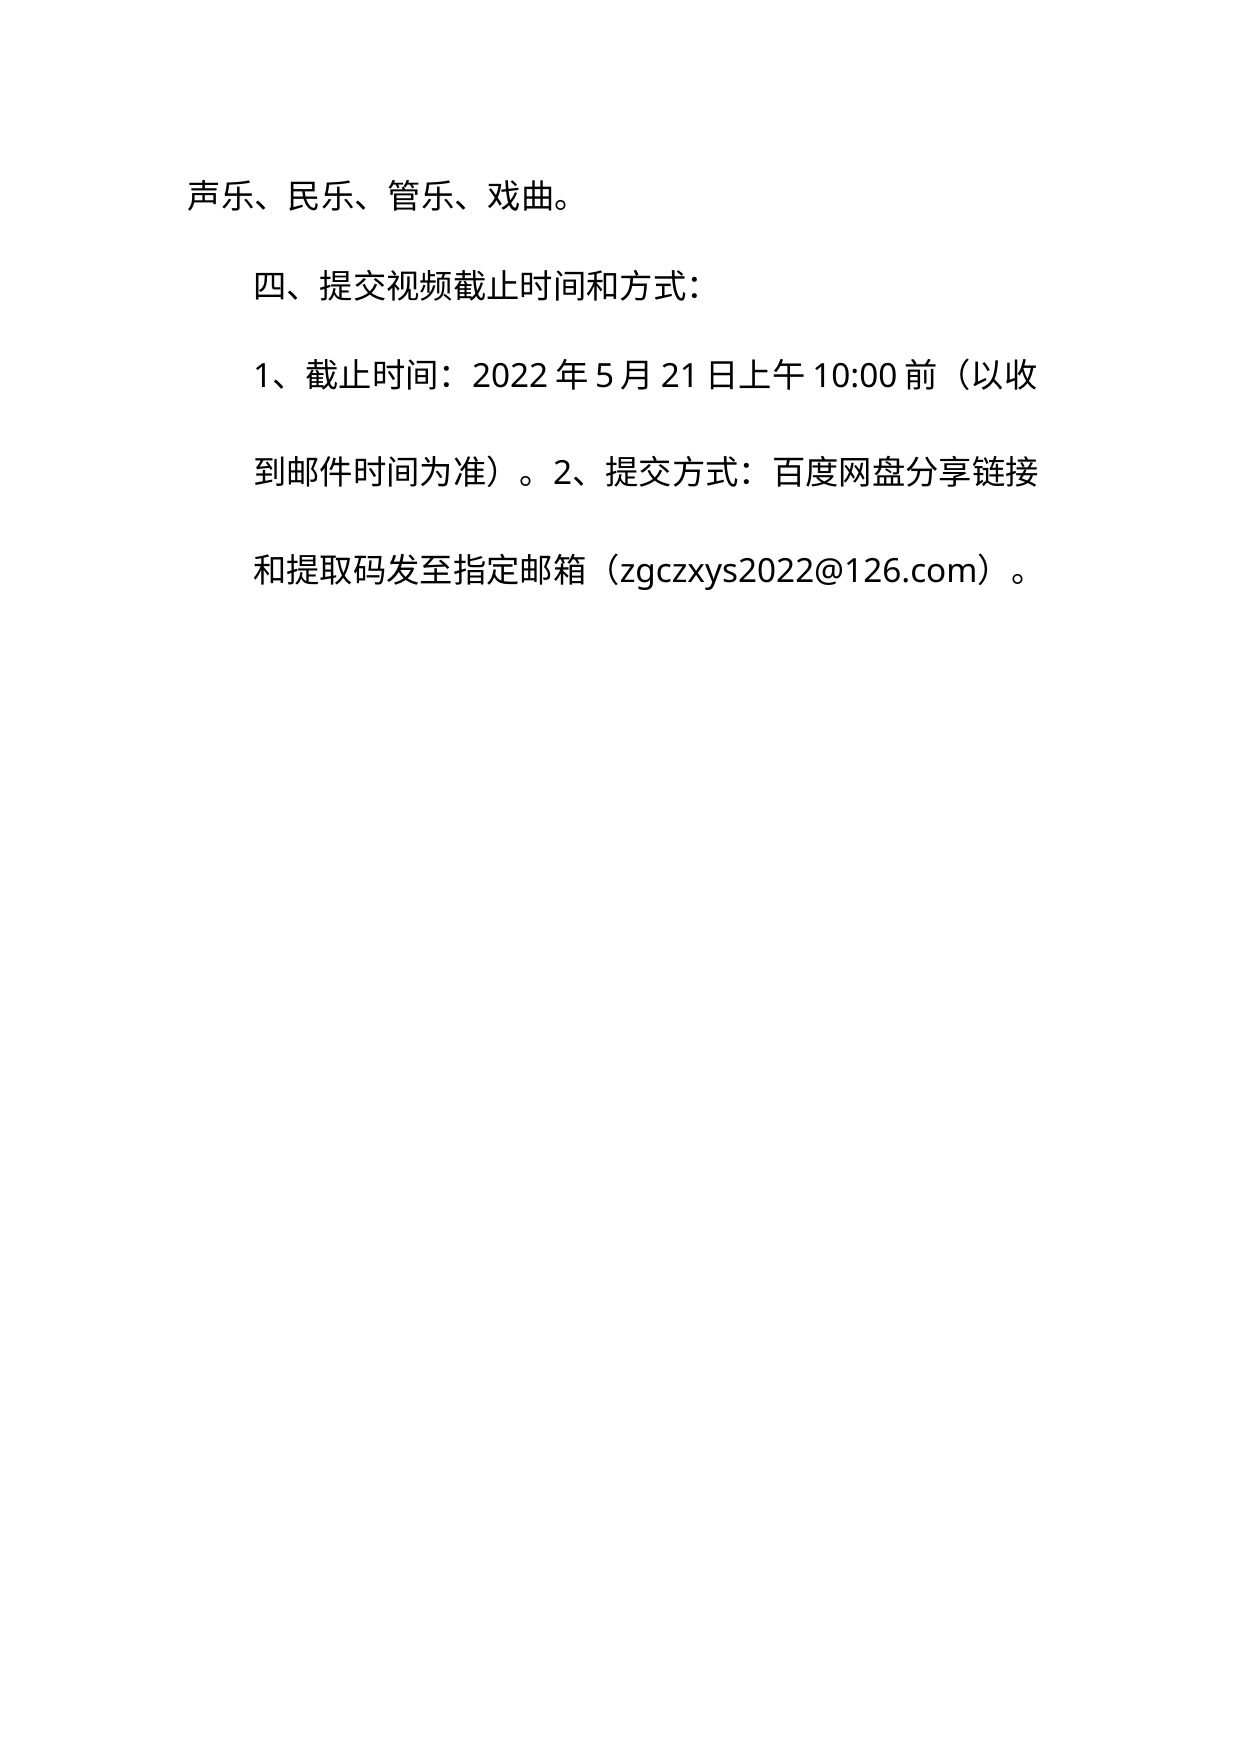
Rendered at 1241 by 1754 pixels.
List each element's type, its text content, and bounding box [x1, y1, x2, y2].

text 四、提交视频截止时间和方式： [187, 251, 1053, 316]
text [187, 162, 1053, 227]
text 1、截止时间：2022年5月21日上午10:00前（以收到邮件时间为准）。2、提交方式：百度网盘分享链接和提取码发至指定邮箱（zgczxys2022@126.com）。 [253, 340, 1053, 600]
